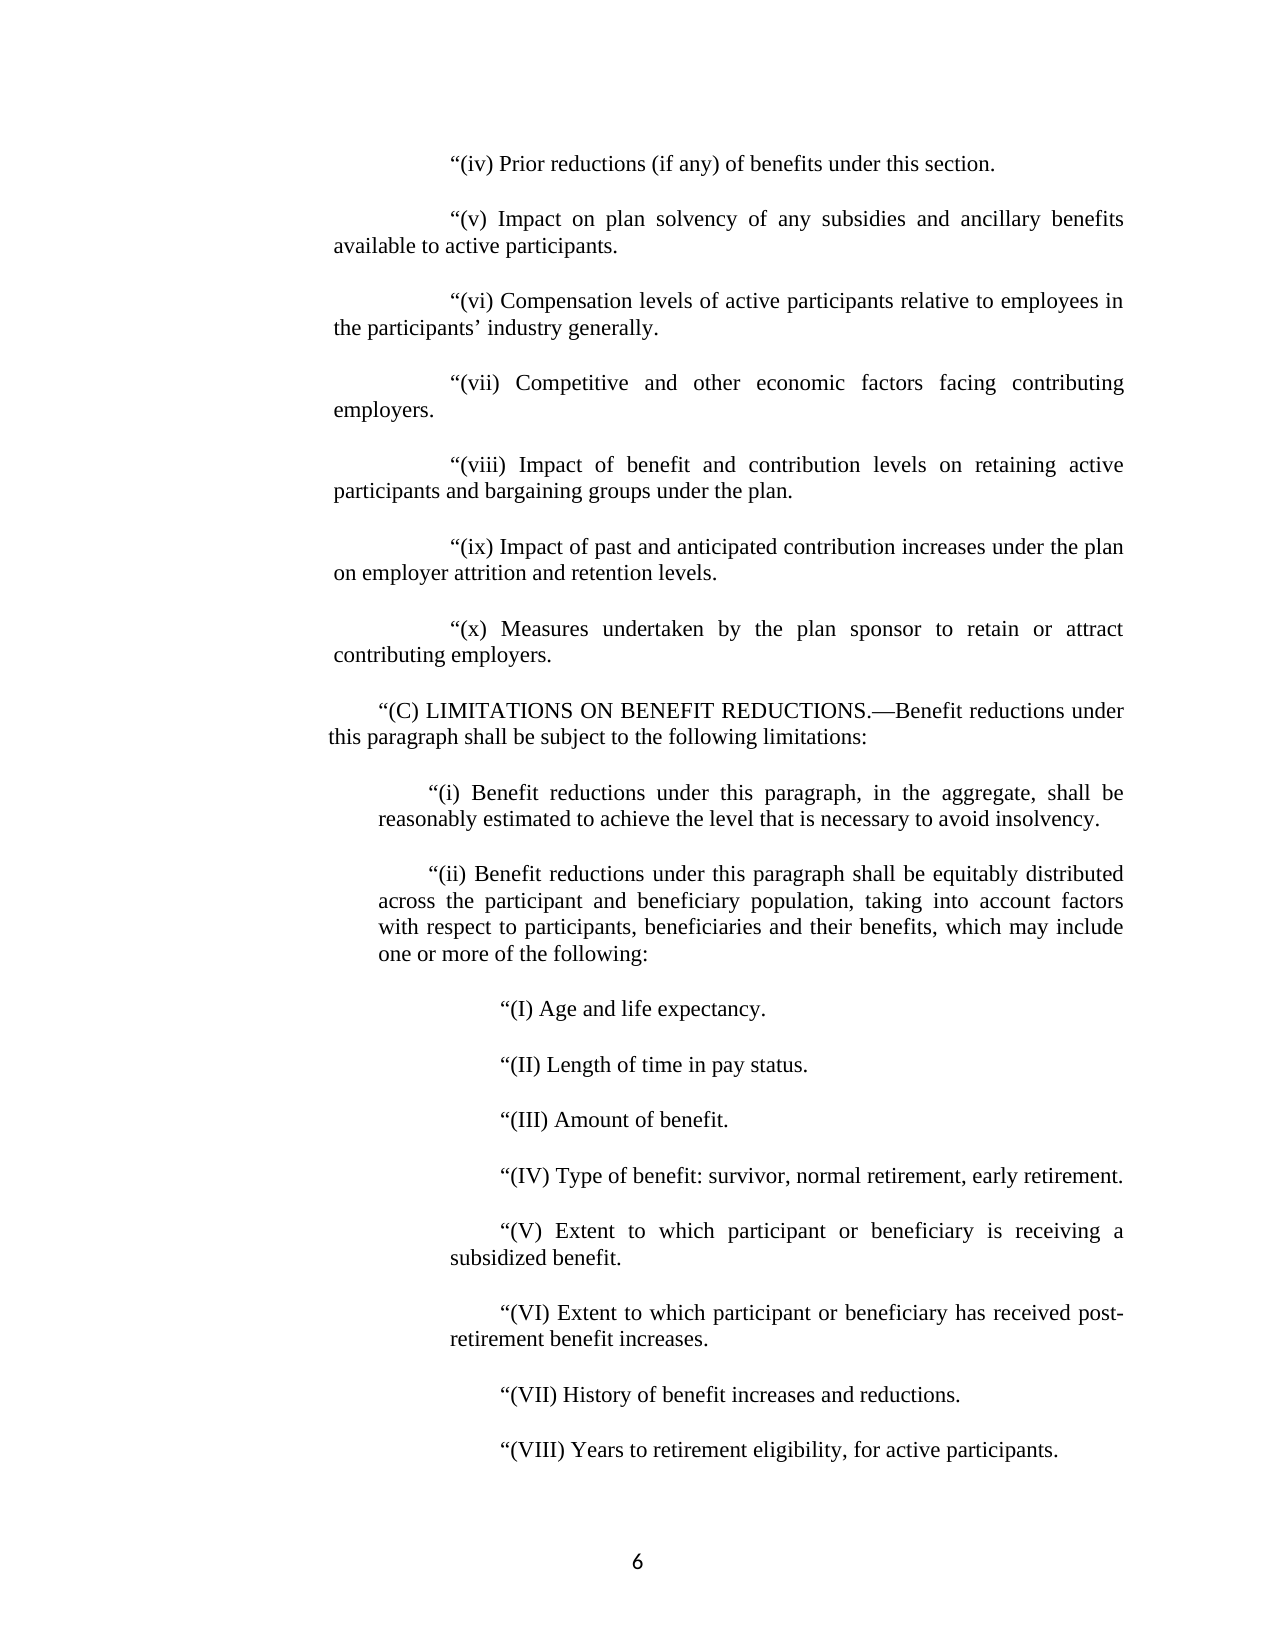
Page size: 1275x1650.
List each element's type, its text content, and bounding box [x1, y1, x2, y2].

text “(C) LIMITATIONS ON BENEFIT REDUCTIONS.—Benefit reductions under this paragraph shall be subject to the following limitations: [328, 697, 1125, 749]
text “(x) Measures undertaken by the plan sponsor to retain or attract contributing employers. [333, 615, 1125, 668]
text “(vii) Competitive and other economic factors facing contributing employers. [333, 369, 1125, 422]
text “(VIII) Years to retirement eligibility, for active participants. [450, 1436, 1125, 1463]
text “(vi) Compensation levels of active participants relative to employees in the participants’ industry generally. [333, 287, 1125, 340]
text “(viii) Impact of benefit and contribution levels on retaining active participants and bargaining groups under the plan. [333, 451, 1125, 504]
text “(VI) Extent to which participant or beneficiary has received post-retirement benefit increases. [450, 1299, 1125, 1352]
text “(V) Extent to which participant or beneficiary is receiving a subsidized benefit. [450, 1217, 1125, 1270]
text “(ix) Impact of past and anticipated contribution increases under the plan on employer attrition and retention levels. [333, 533, 1125, 586]
text “(III) Amount of benefit. [450, 1106, 1125, 1132]
text “(IV) Type of benefit: survivor, normal retirement, early retirement. [450, 1162, 1125, 1188]
text “(I) Age and life expectancy. [450, 995, 1125, 1021]
text “(v) Impact on plan solvency of any subsidies and ancillary benefits available to active participants. [333, 206, 1125, 258]
text “(ii) Benefit reductions under this paragraph shall be equitably distributed across the participant and beneficiary population, taking into account factors with respect to participants, beneficiaries and their benefits, which may include one or more of the following: [378, 861, 1125, 966]
text “(II) Length of time in pay status. [450, 1051, 1125, 1077]
text “(iv) Prior reductions (if any) of benefits under this section. [333, 150, 1125, 176]
text “(VII) History of benefit increases and reductions. [450, 1381, 1125, 1407]
text “(i) Benefit reductions under this paragraph, in the aggregate, shall be reasonably estimated to achieve the level that is necessary to avoid insolvency. [378, 779, 1125, 831]
